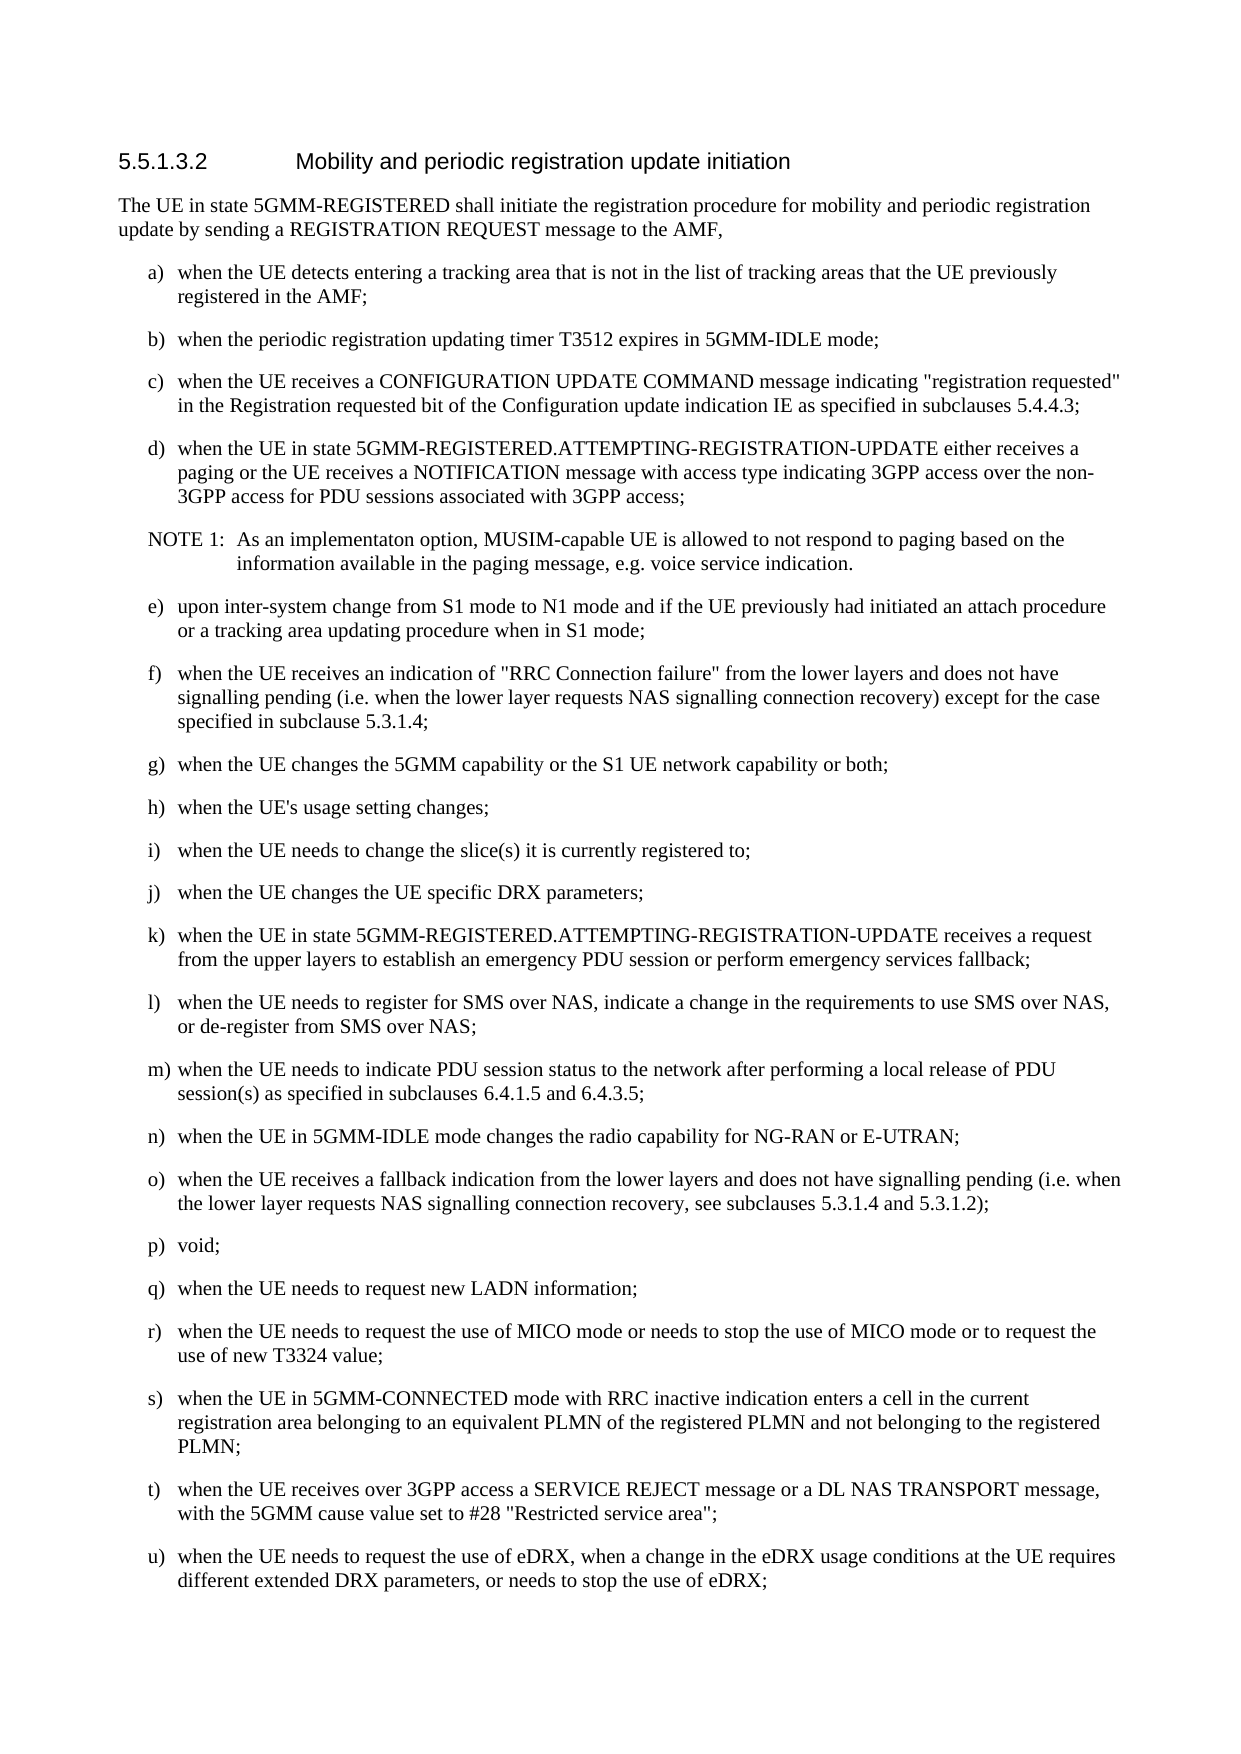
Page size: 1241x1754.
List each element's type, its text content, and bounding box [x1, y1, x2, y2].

text l) when the UE needs to register for SMS over NAS, indicate a change in the requirements to use SMS over NAS, or de-register from SMS over NAS; [148, 990, 1122, 1038]
text p) void; [148, 1233, 1122, 1257]
subtitle 5.5.1.3.2 Mobility and periodic registration update initiation [118, 148, 1122, 174]
text t) when the UE receives over 3GPP access a SERVICE REJECT message or a DL NAS TRANSPORT message, with the 5GMM cause value set to #28 "Restricted service area"; [148, 1477, 1122, 1525]
text m) when the UE needs to indicate PDU session status to the network after performing a local release of PDU session(s) as specified in subclauses 6.4.1.5 and 6.4.3.5; [148, 1057, 1122, 1105]
text d) when the UE in state 5GMM-REGISTERED.ATTEMPTING-REGISTRATION-UPDATE either receives a paging or the UE receives a NOTIFICATION message with access type indicating 3GPP access over the non-3GPP access for PDU sessions associated with 3GPP access; [148, 436, 1122, 508]
text NOTE 1: As an implementaton option, MUSIM-capable UE is allowed to not respond to paging based on the information available in the paging message, e.g. voice service indication. [148, 527, 1122, 575]
text k) when the UE in state 5GMM-REGISTERED.ATTEMPTING-REGISTRATION-UPDATE receives a request from the upper layers to establish an emergency PDU session or perform emergency services fallback; [148, 923, 1122, 971]
text u) when the UE needs to request the use of eDRX, when a change in the eDRX usage conditions at the UE requires different extended DRX parameters, or needs to stop the use of eDRX; [148, 1544, 1122, 1592]
text r) when the UE needs to request the use of MICO mode or needs to stop the use of MICO mode or to request the use of new T3324 value; [148, 1319, 1122, 1367]
text e) upon inter-system change from S1 mode to N1 mode and if the UE previously had initiated an attach procedure or a tracking area updating procedure when in S1 mode; [148, 594, 1122, 642]
text o) when the UE receives a fallback indication from the lower layers and does not have signalling pending (i.e. when the lower layer requests NAS signalling connection recovery, see subclauses 5.3.1.4 and 5.3.1.2); [148, 1167, 1122, 1215]
text h) when the UE's usage setting changes; [148, 795, 1122, 819]
text s) when the UE in 5GMM-CONNECTED mode with RRC inactive indication enters a cell in the current registration area belonging to an equivalent PLMN of the registered PLMN and not belonging to the registered PLMN; [148, 1386, 1122, 1458]
text n) when the UE in 5GMM-IDLE mode changes the radio capability for NG-RAN or E-UTRAN; [148, 1124, 1122, 1148]
text c) when the UE receives a CONFIGURATION UPDATE COMMAND message indicating "registration requested" in the Registration requested bit of the Configuration update indication IE as specified in subclauses 5.4.4.3; [148, 369, 1122, 417]
text q) when the UE needs to request new LADN information; [148, 1276, 1122, 1300]
text a) when the UE detects entering a tracking area that is not in the list of tracking areas that the UE previously registered in the AMF; [148, 260, 1122, 308]
text f) when the UE receives an indication of "RRC Connection failure" from the lower layers and does not have signalling pending (i.e. when the lower layer requests NAS signalling connection recovery) except for the case specified in subclause 5.3.1.4; [148, 661, 1122, 733]
text b) when the periodic registration updating timer T3512 expires in 5GMM-IDLE mode; [148, 327, 1122, 351]
text The UE in state 5GMM-REGISTERED shall initiate the registration procedure for mobility and periodic registration update by sending a REGISTRATION REQUEST message to the AMF, [118, 193, 1122, 241]
text j) when the UE changes the UE specific DRX parameters; [148, 880, 1122, 904]
text g) when the UE changes the 5GMM capability or the S1 UE network capability or both; [148, 752, 1122, 776]
text i) when the UE needs to change the slice(s) it is currently registered to; [148, 837, 1122, 862]
